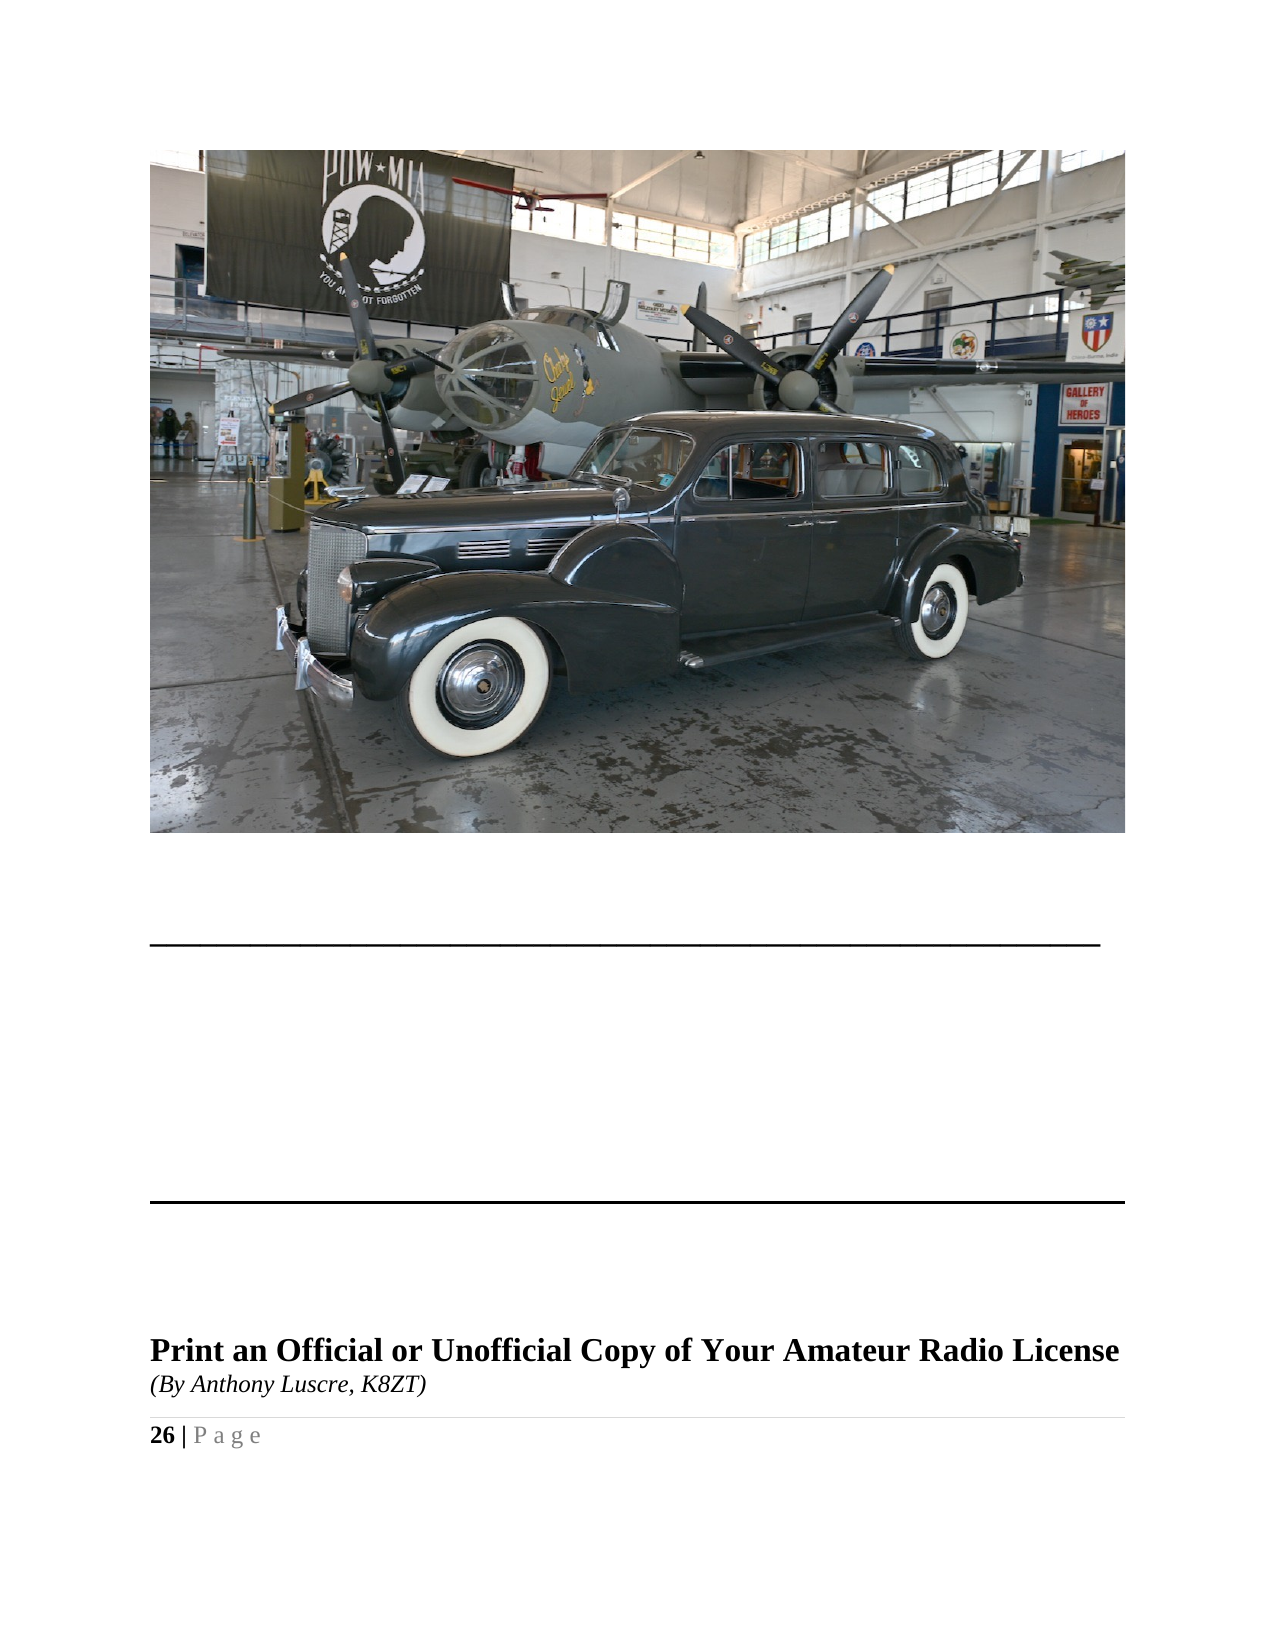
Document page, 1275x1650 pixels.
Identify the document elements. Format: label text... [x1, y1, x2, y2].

text _________________________________________________________ [150, 911, 1125, 950]
text (By Anthony Luscre, K8ZT) [150, 1369, 1125, 1398]
picture [150, 150, 1125, 833]
text Print an Official or Unofficial Copy of Your Amateur Radio License [150, 1331, 1125, 1369]
